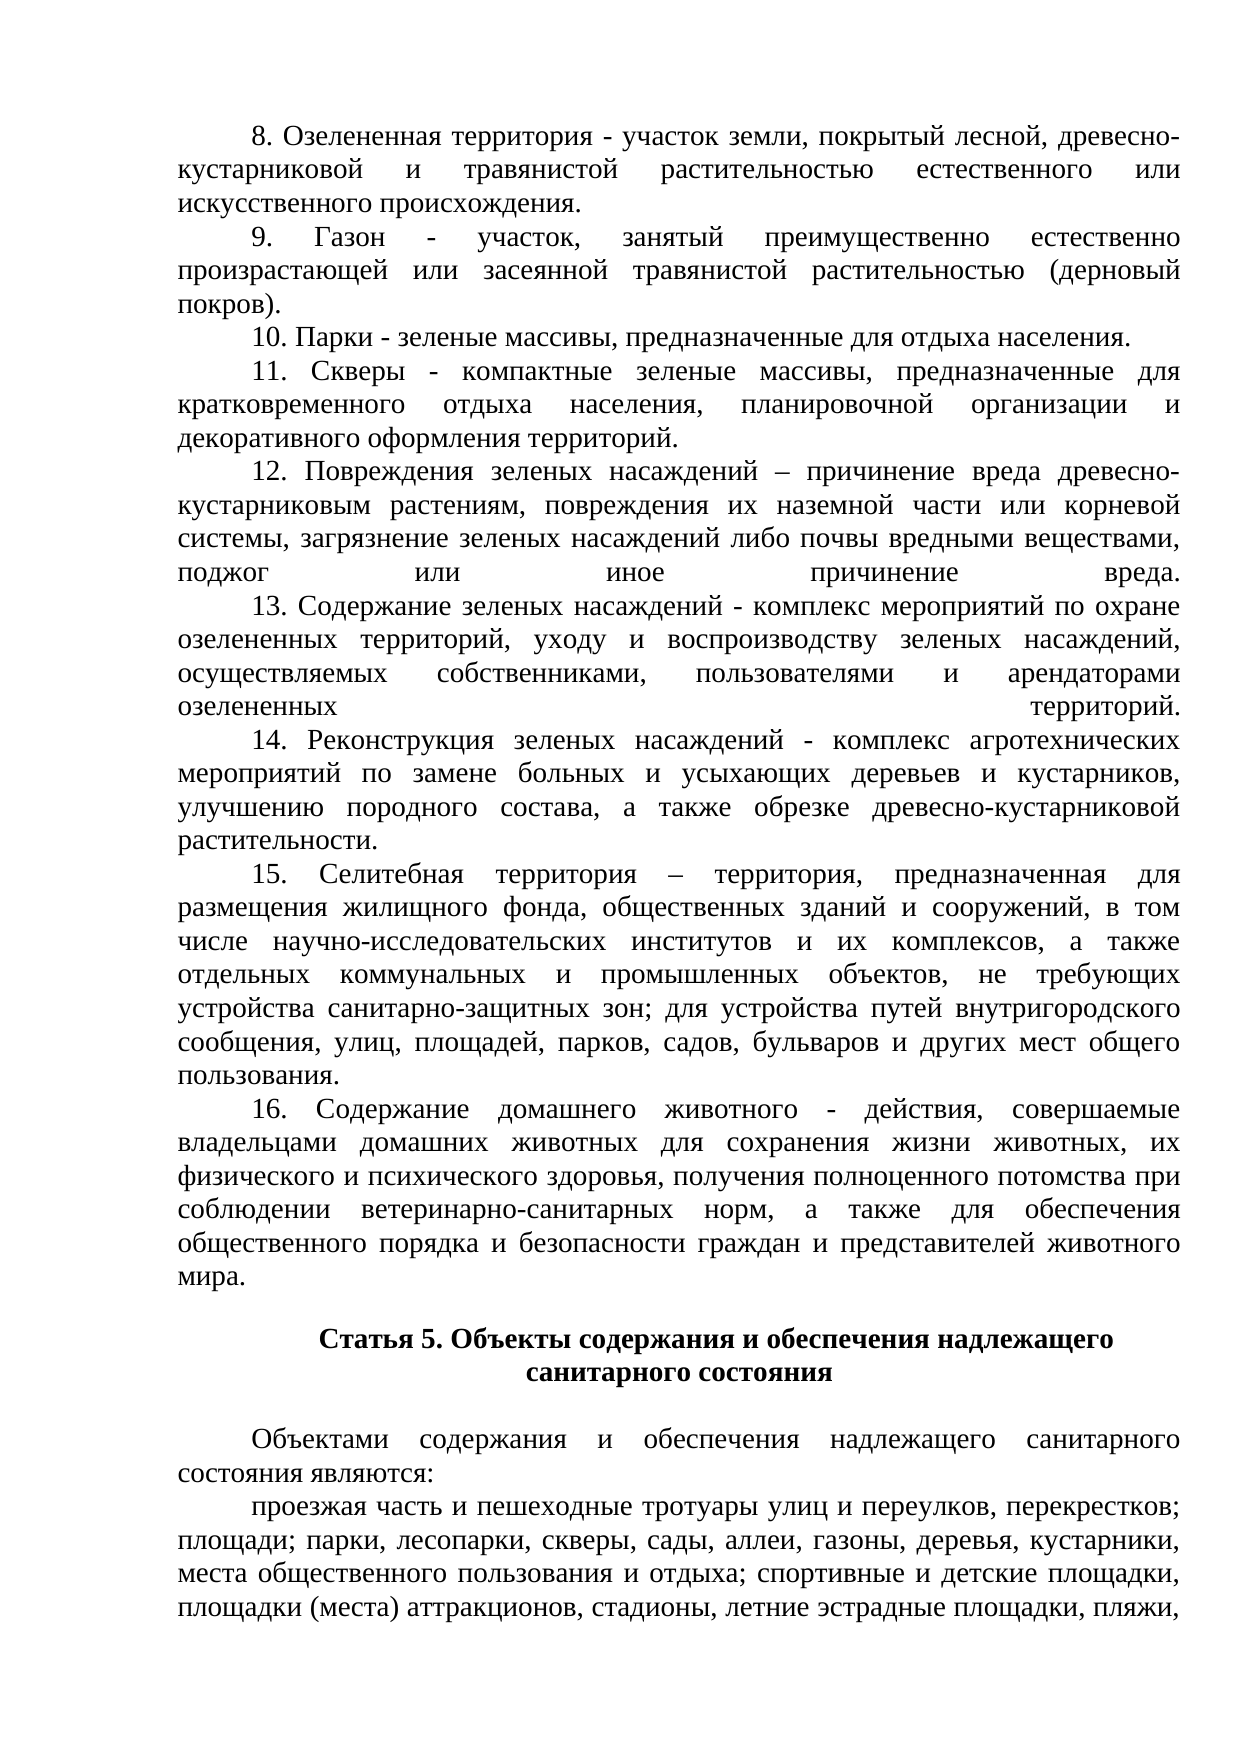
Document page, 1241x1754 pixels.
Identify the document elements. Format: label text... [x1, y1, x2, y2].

text 10. Парки - зеленые массивы, предназначенные для отдыха населения. [177, 319, 1181, 353]
text 12. Повреждения зеленых насаждений – причинение вреда древесно-кустарниковым растениям, повреждения их наземной части или корневой системы, загрязнение зеленых насаждений либо почвы вредными веществами, поджог или иное причинение вреда. 13. Содержание зеленых насаждений - комплекс мероприятий по охране озелененных территорий, уходу и воспроизводству зеленых насаждений, осуществляемых собственниками, пользователями и арендаторами озелененных территорий. 14. Реконструкция зеленых насаждений - комплекс агротехнических мероприятий по замене больных и усыхающих деревьев и кустарников, улучшению породного состава, а также обрезке древесно-кустарниковой растительности. 15. Селитебная территория – территория, предназначенная для размещения жилищного фонда, общественных зданий и сооружений, в том числе научно-исследовательских институтов и их комплексов, а также отдельных коммунальных и промышленных объектов, не требующих устройства санитарно-защитных зон; для устройства путей внутригородского сообщения, улиц, площадей, парков, садов, бульваров и других мест общего пользования. 16. Содержание домашнего животного - действия, совершаемые владельцами домашних животных для сохранения жизни животных, их физического и психического здоровья, получения полноценного потомства при соблюдении ветеринарно-санитарных норм, а также для обеспечения общественного порядка и безопасности граждан и представителей животного мира. [177, 453, 1181, 1321]
text 8. Озелененная территория - участок земли, покрытый лесной, древесно-кустарниковой и травянистой растительностью естественного или искусственного происхождения. [177, 118, 1181, 219]
text Статья 5. Объекты содержания и обеспечения надлежащего санитарного состояния [177, 1321, 1181, 1388]
text Объектами содержания и обеспечения надлежащего санитарного состояния являются: [177, 1421, 1181, 1488]
text 9. Газон - участок, занятый преимущественно естественно произрастающей или засеянной травянистой растительностью (дерновый покров). [177, 219, 1181, 319]
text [177, 1488, 1181, 1623]
text 11. Скверы - компактные зеленые массивы, предназначенные для кратковременного отдыха населения, планировочной организации и декоративного оформления территорий. [177, 353, 1181, 453]
